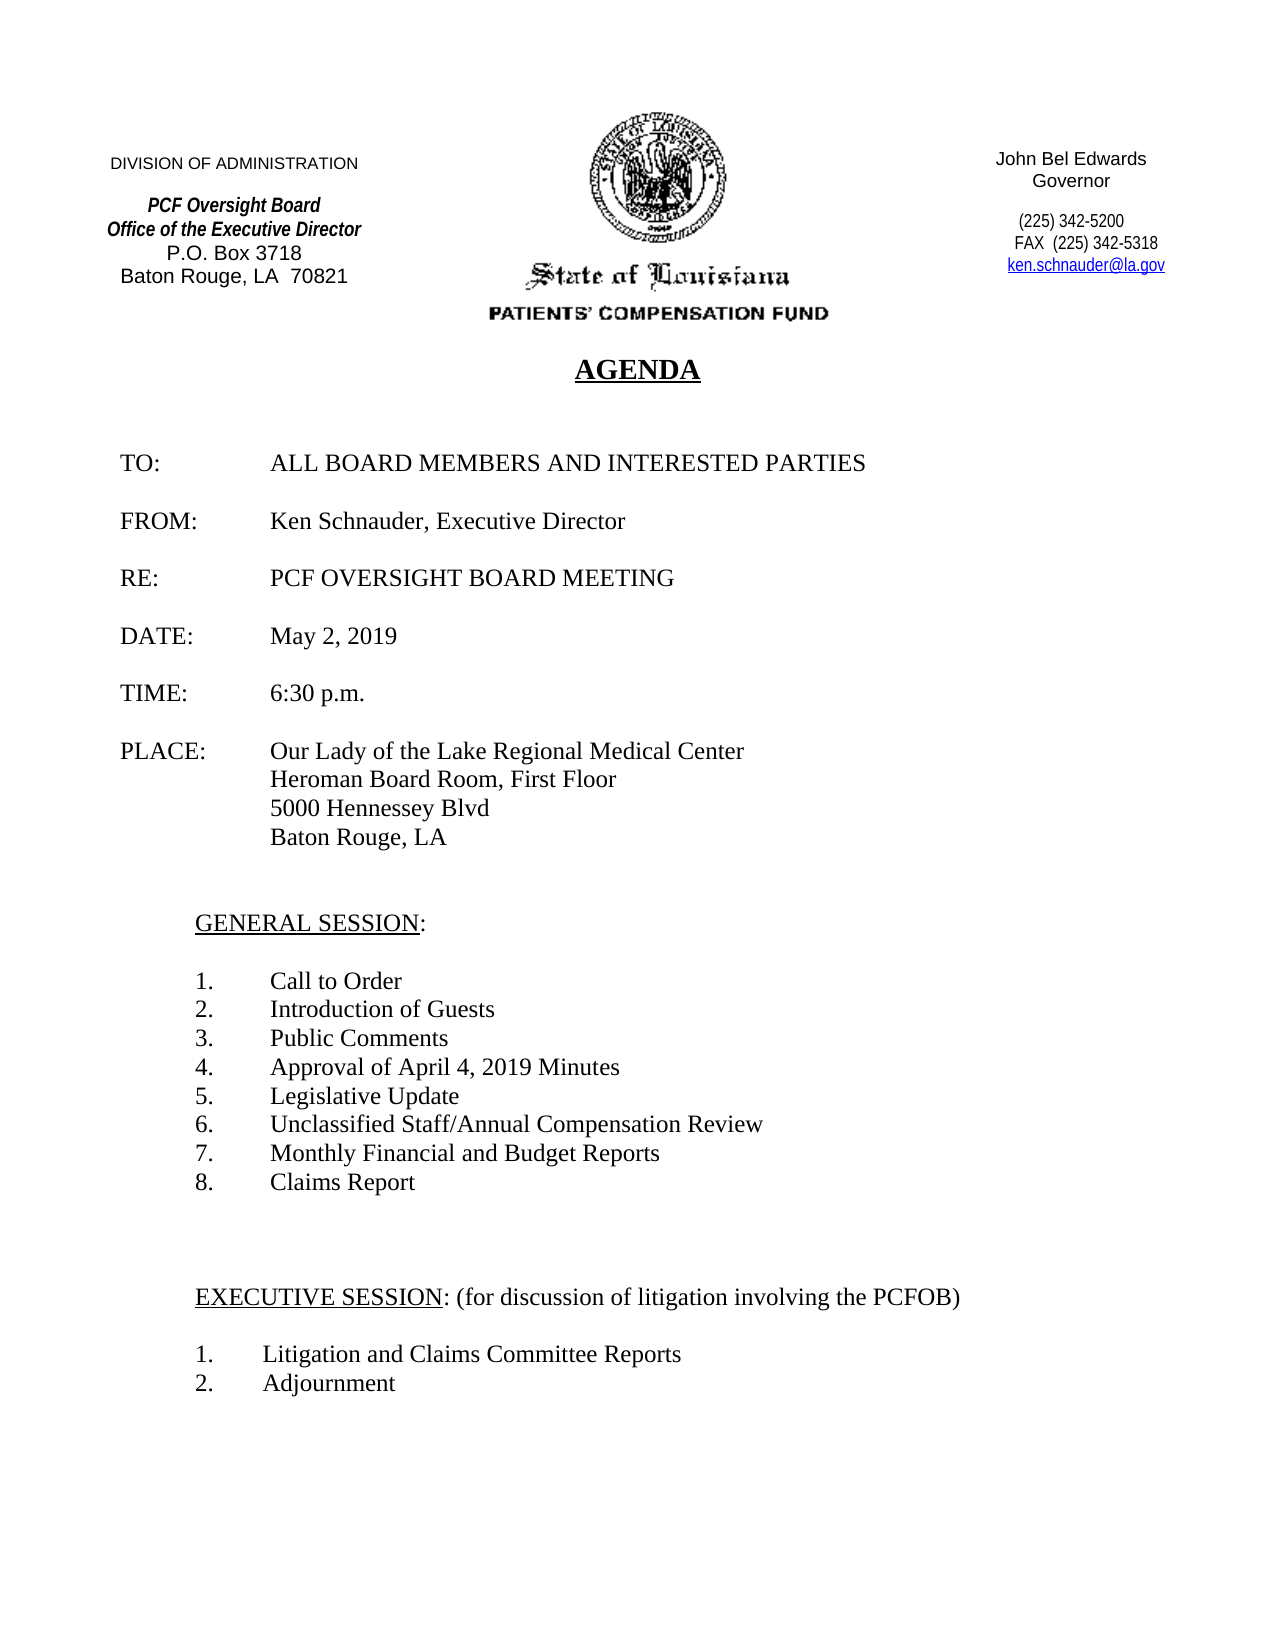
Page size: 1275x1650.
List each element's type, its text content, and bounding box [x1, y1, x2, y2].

text 5000 Hennessey Blvd [120, 793, 1155, 822]
text TIME: 6:30 p.m. [120, 678, 1155, 707]
list Monthly Financial and Budget Reports [195, 1138, 1155, 1167]
list Call to Order [195, 966, 1155, 994]
text Heroman Board Room, First Floor [120, 764, 1155, 793]
list Introduction of Guests [195, 994, 1155, 1023]
text DATE: May 2, 2019 [120, 621, 1155, 649]
table_header [405, 90, 916, 352]
list Legislative Update [195, 1081, 1155, 1109]
list Unclassified Staff/Annual Compensation Review [195, 1109, 1155, 1138]
text FROM: Ken Schnauder, Executive Director [120, 506, 1155, 534]
list Adjournment [195, 1368, 1155, 1397]
text RE: PCF OVERSIGHT BOARD MEETING [120, 563, 1155, 592]
table_header DIVISION OF ADMINISTRATION PCF Oversight Board Office of the Executive Director [64, 90, 404, 352]
text EXECUTIVE SESSION: (for discussion of litigation involving the PCFOB) [195, 1282, 1155, 1311]
text GENERAL SESSION: [120, 908, 1155, 937]
list Litigation and Claims Committee Reports [195, 1339, 1155, 1368]
text Baton Rouge, LA [195, 822, 1155, 851]
text TO: ALL BOARD MEMBERS AND INTERESTED PARTIES [120, 448, 1155, 477]
text PLACE: Our Lady of the Lake Regional Medical Center [120, 736, 1155, 764]
text AGENDA [120, 352, 1155, 386]
list Public Comments [195, 1023, 1155, 1052]
list Claims Report [195, 1167, 1155, 1196]
table_header John Bel Edwards Governor (225) 342-5200 FAX (225) 342-5318 ken.schnauder@la.gov [916, 90, 1227, 352]
list Approval of April 4, 2019 Minutes [195, 1052, 1155, 1081]
